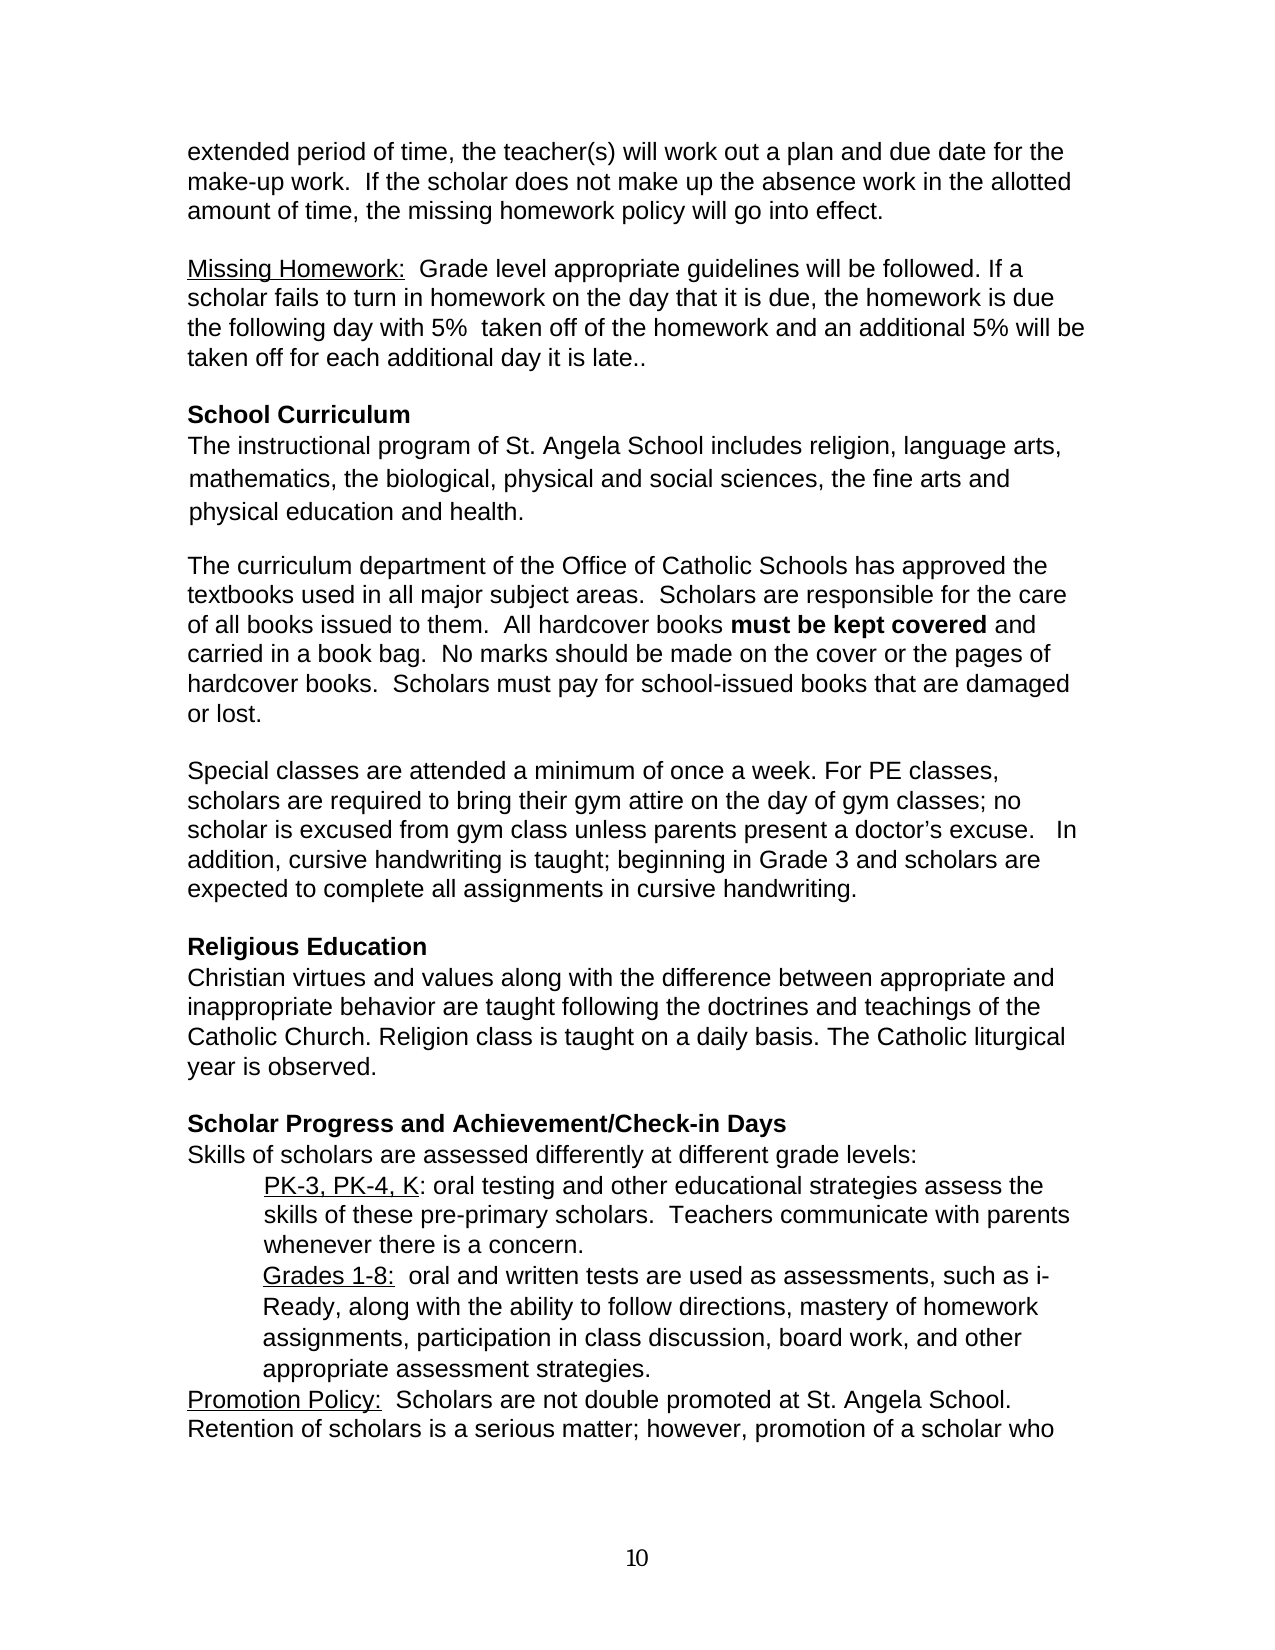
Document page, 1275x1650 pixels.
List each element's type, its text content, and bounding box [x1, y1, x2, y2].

text Skills of scholars are assessed differently at different grade levels: [187, 1140, 1087, 1168]
text Christian virtues and values along with the difference between appropriate and inappropriate behavior are taught following the doctrines and teachings of the Catholic Church. Religion class is taught on a daily basis. The Catholic liturgical year is observed. [187, 963, 1087, 1080]
subtitle Religious Education [187, 932, 1087, 961]
text Grades 1-8: oral and written tests are used as assessments, such as i-Ready, along with the ability to follow directions, mastery of homework assignments, participation in class discussion, board work, and other appropriate assessment strategies. [262, 1261, 1076, 1382]
subtitle Scholar Progress and Achievement/Check-in Days [187, 1109, 1087, 1138]
text Missing Homework: Grade level appropriate guidelines will be followed. If a scholar fails to turn in homework on the day that it is due, the homework is due the following day with 5% taken off of the homework and an additional 5% will be taken off for each additional day it is late.. [187, 254, 1087, 371]
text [187, 1385, 1087, 1443]
text The instructional program of St. Angela School includes religion, language arts, mathematics, the biological, physical and social sciences, the fine arts and physical education and health. [187, 431, 1087, 526]
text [187, 137, 1087, 225]
text Special classes are attended a minimum of once a week. For PE classes, scholars are required to bring their gym attire on the day of gym classes; no scholar is excused from gym class unless parents present a doctor’s excuse. In addition, cursive handwriting is taught; beginning in Grade 3 and scholars are expected to complete all assignments in cursive handwriting. [187, 756, 1087, 903]
text PK-3, PK-4, K: oral testing and other educational strategies assess the skills of these pre-primary scholars. Teachers communicate with parents whenever there is a concern. [263, 1171, 1087, 1258]
subtitle School Curriculum [187, 400, 1087, 429]
text The curriculum department of the Office of Catholic Schools has approved the textbooks used in all major subject areas. Scholars are responsible for the care of all books issued to them. All hardcover books must be kept covered and carried in a book bag. No marks should be made on the cover or the pages of hardcover books. Scholars must pay for school-issued books that are damaged or lost. [187, 551, 1087, 727]
